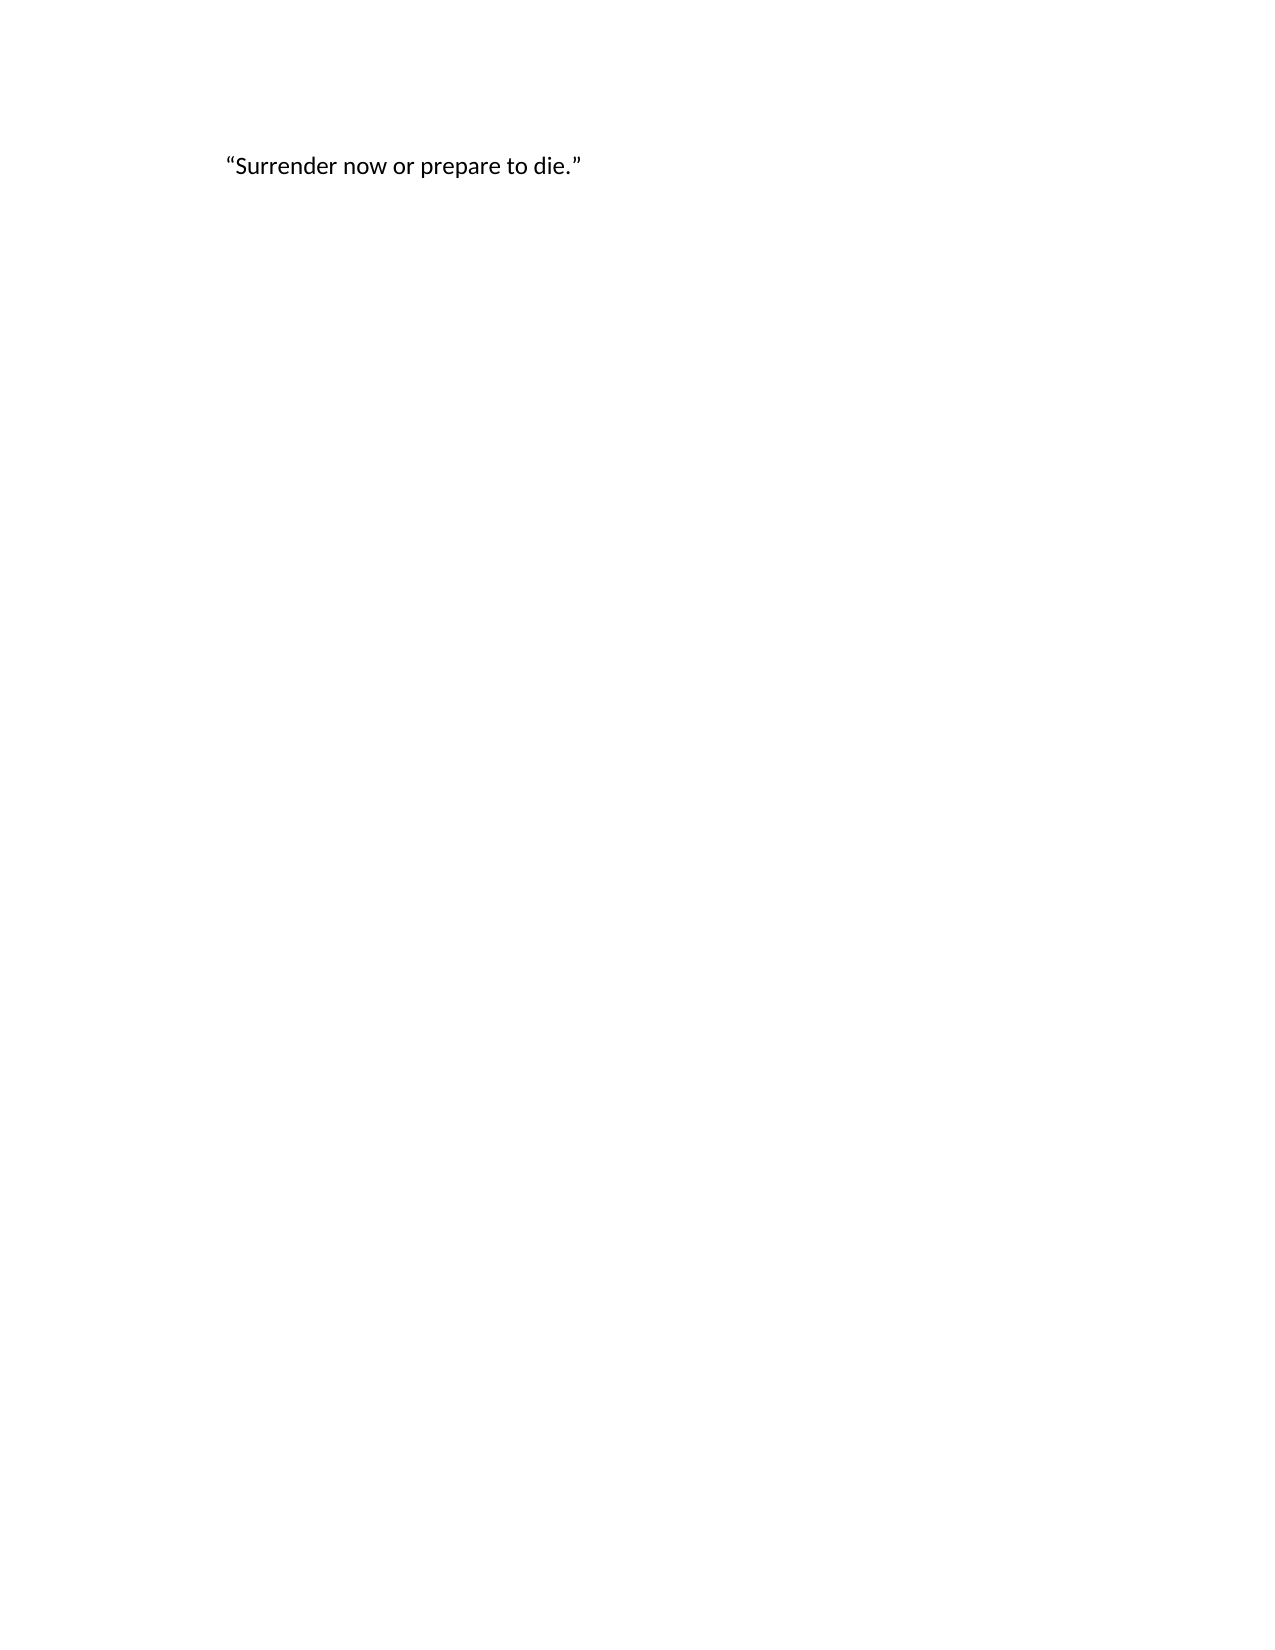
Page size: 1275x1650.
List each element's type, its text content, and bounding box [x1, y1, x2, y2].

text “Surrender now or prepare to die.” [150, 150, 1125, 181]
